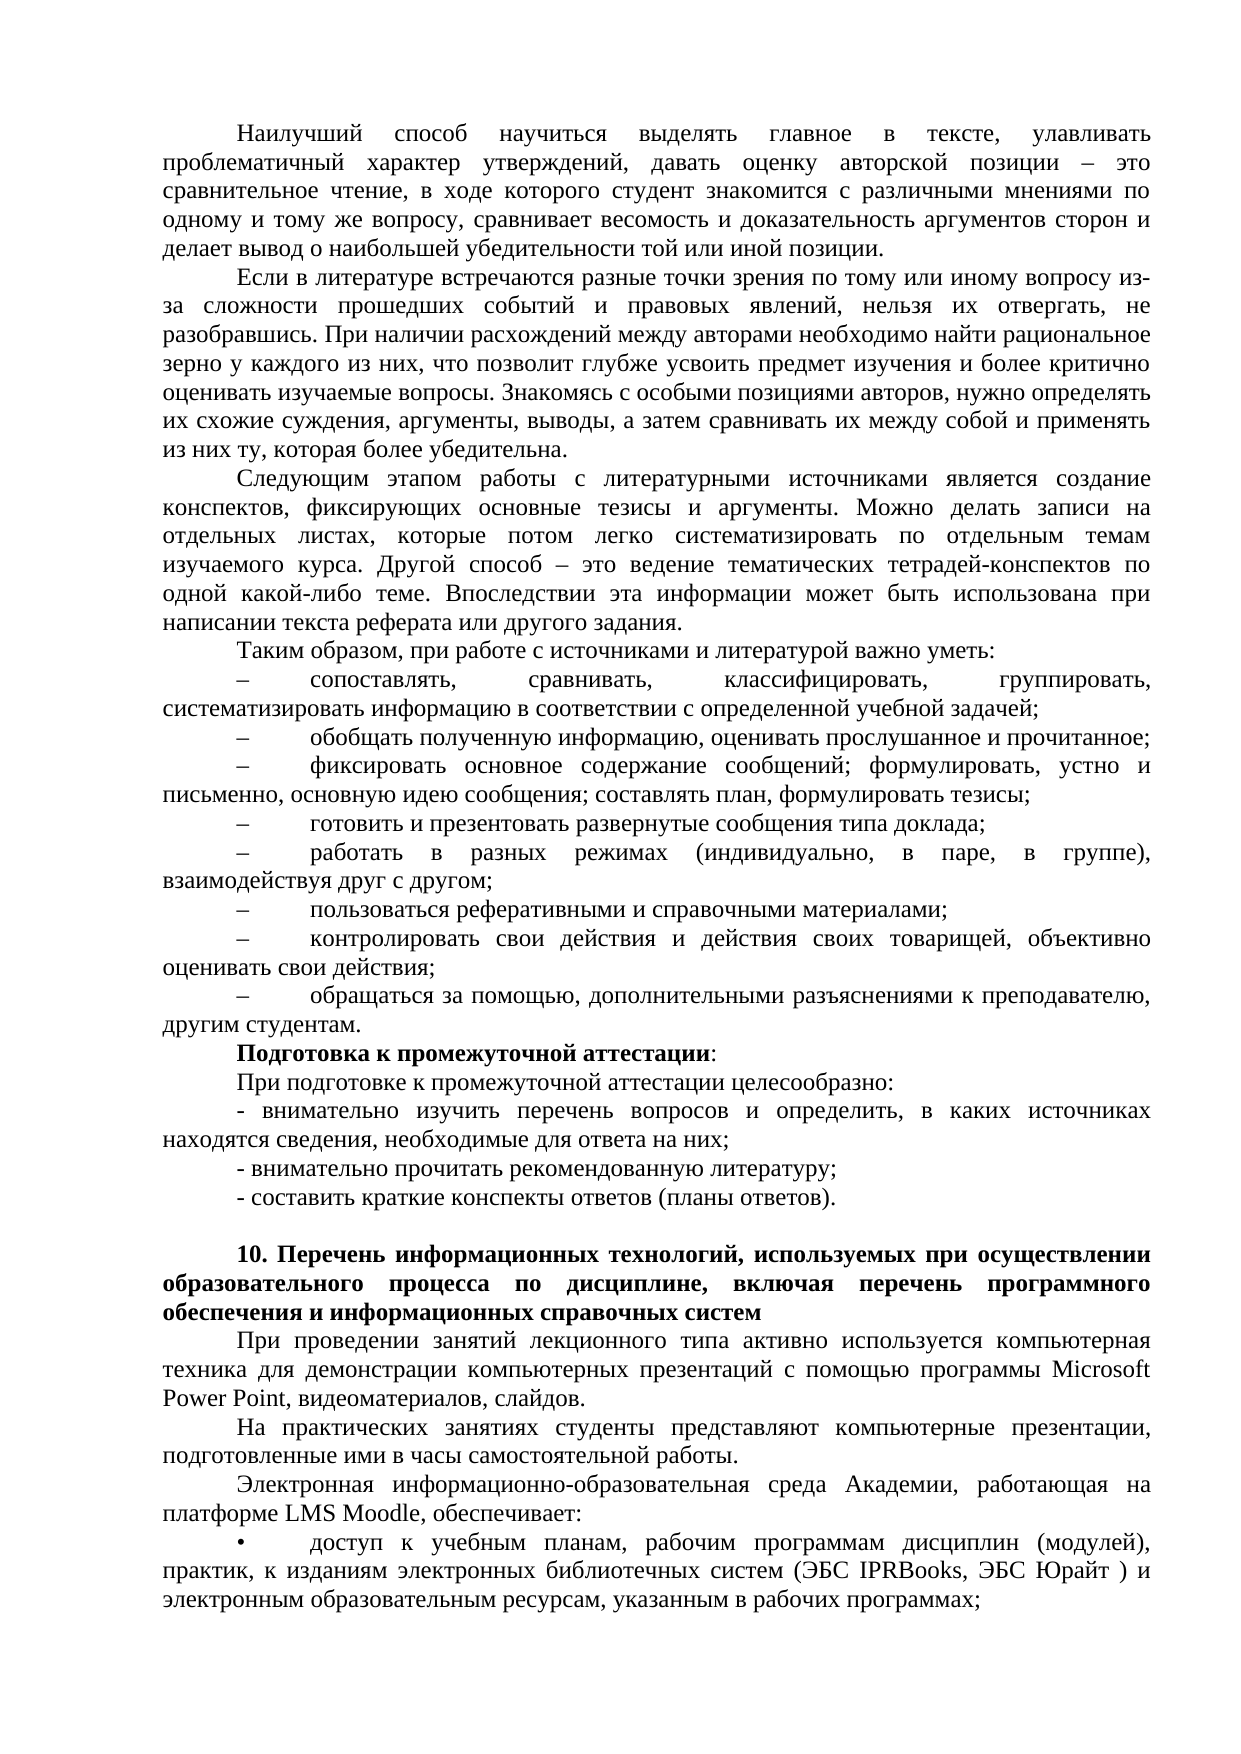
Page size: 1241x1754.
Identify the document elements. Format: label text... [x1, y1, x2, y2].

text - внимательно прочитать рекомендованную литературу; [162, 1153, 1152, 1182]
text Наилучший способ научиться выделять главное в тексте, улавливать проблематичный характер утверждений, давать оценку авторской позиции – это сравнительное чтение, в ходе которого студент знакомится с различными мнениями по одному и тому же вопросу, сравнивает весомость и доказательность аргументов сторон и делает вывод о наибольшей убедительности той или иной позиции. [162, 118, 1152, 262]
text Если в литературе встречаются разные точки зрения по тому или иному вопросу из-за сложности прошедших событий и правовых явлений, нельзя их отвергать, не разобравшись. При наличии расхождений между авторами необходимо найти рациональное зерно у каждого из них, что позволит глубже усвоить предмет изучения и более критично оценивать изучаемые вопросы. Знакомясь с особыми позициями авторов, нужно определять их схожие суждения, аргументы, выводы, а затем сравнивать их между собой и применять из них ту, которая более убедительна. [162, 262, 1152, 463]
text Подготовка к промежуточной аттестации: [162, 1038, 1152, 1067]
list контролировать свои действия и действия своих товарищей, объективно оценивать свои действия; [162, 923, 1152, 981]
list пользоваться реферативными и справочными материалами; [162, 894, 1152, 923]
text При проведении занятий лекционного типа активно используется компьютерная техника для демонстрации компьютерных презентаций с помощью программы Microsoft Power Point, видеоматериалов, слайдов. [162, 1326, 1152, 1412]
list фиксировать основное содержание сообщений; формулировать, устно и письменно, основную идею сообщения; составлять план, формулировать тезисы; [162, 751, 1152, 808]
text • доступ к учебным планам, рабочим программам дисциплин (модулей), практик, к изданиям электронных библиотечных систем (ЭБС IPRBooks, ЭБС Юрайт ) и электронным образовательным ресурсам, указанным в рабочих программах; [162, 1527, 1152, 1613]
list обращаться за помощью, дополнительными разъяснениями к преподавателю, другим студентам. [162, 981, 1152, 1038]
text - внимательно изучить перечень вопросов и определить, в каких источниках находятся сведения, необходимые для ответа на них; [162, 1096, 1152, 1153]
text Электронная информационно-образовательная среда Академии, работающая на платформе LMS Moodle, обеспечивает: [162, 1469, 1152, 1527]
list работать в разных режимах (индивидуально, в паре, в группе), взаимодействуя друг с другом; [162, 837, 1152, 894]
list обобщать полученную информацию, оценивать прослушанное и прочитанное; [162, 722, 1152, 751]
text Таким образом, при работе с источниками и литературой важно уметь: [162, 636, 1152, 664]
text Следующим этапом работы с литературными источниками является создание конспектов, фиксирующих основные тезисы и аргументы. Можно делать записи на отдельных листах, которые потом легко систематизировать по отдельным темам изучаемого курса. Другой способ – это ведение тематических тетрадей-конспектов по одной какой-либо теме. Впоследствии эта информации может быть использована при написании текста реферата или другого задания. [162, 463, 1152, 636]
text На практических занятиях студенты представляют компьютерные презентации, подготовленные ими в часы самостоятельной работы. [162, 1412, 1152, 1469]
list готовить и презентовать развернутые сообщения типа доклада; [162, 808, 1152, 837]
text 10. Перечень информационных технологий, используемых при осуществлении образовательного процесса по дисциплине, включая перечень программного обеспечения и информационных справочных систем [162, 1239, 1152, 1326]
list сопоставлять, сравнивать, классифицировать, группировать, систематизировать информацию в соответствии с определенной учебной задачей; [162, 664, 1152, 722]
text При подготовке к промежуточной аттестации целесообразно: [162, 1067, 1152, 1096]
text - составить краткие конспекты ответов (планы ответов). [162, 1182, 1152, 1211]
